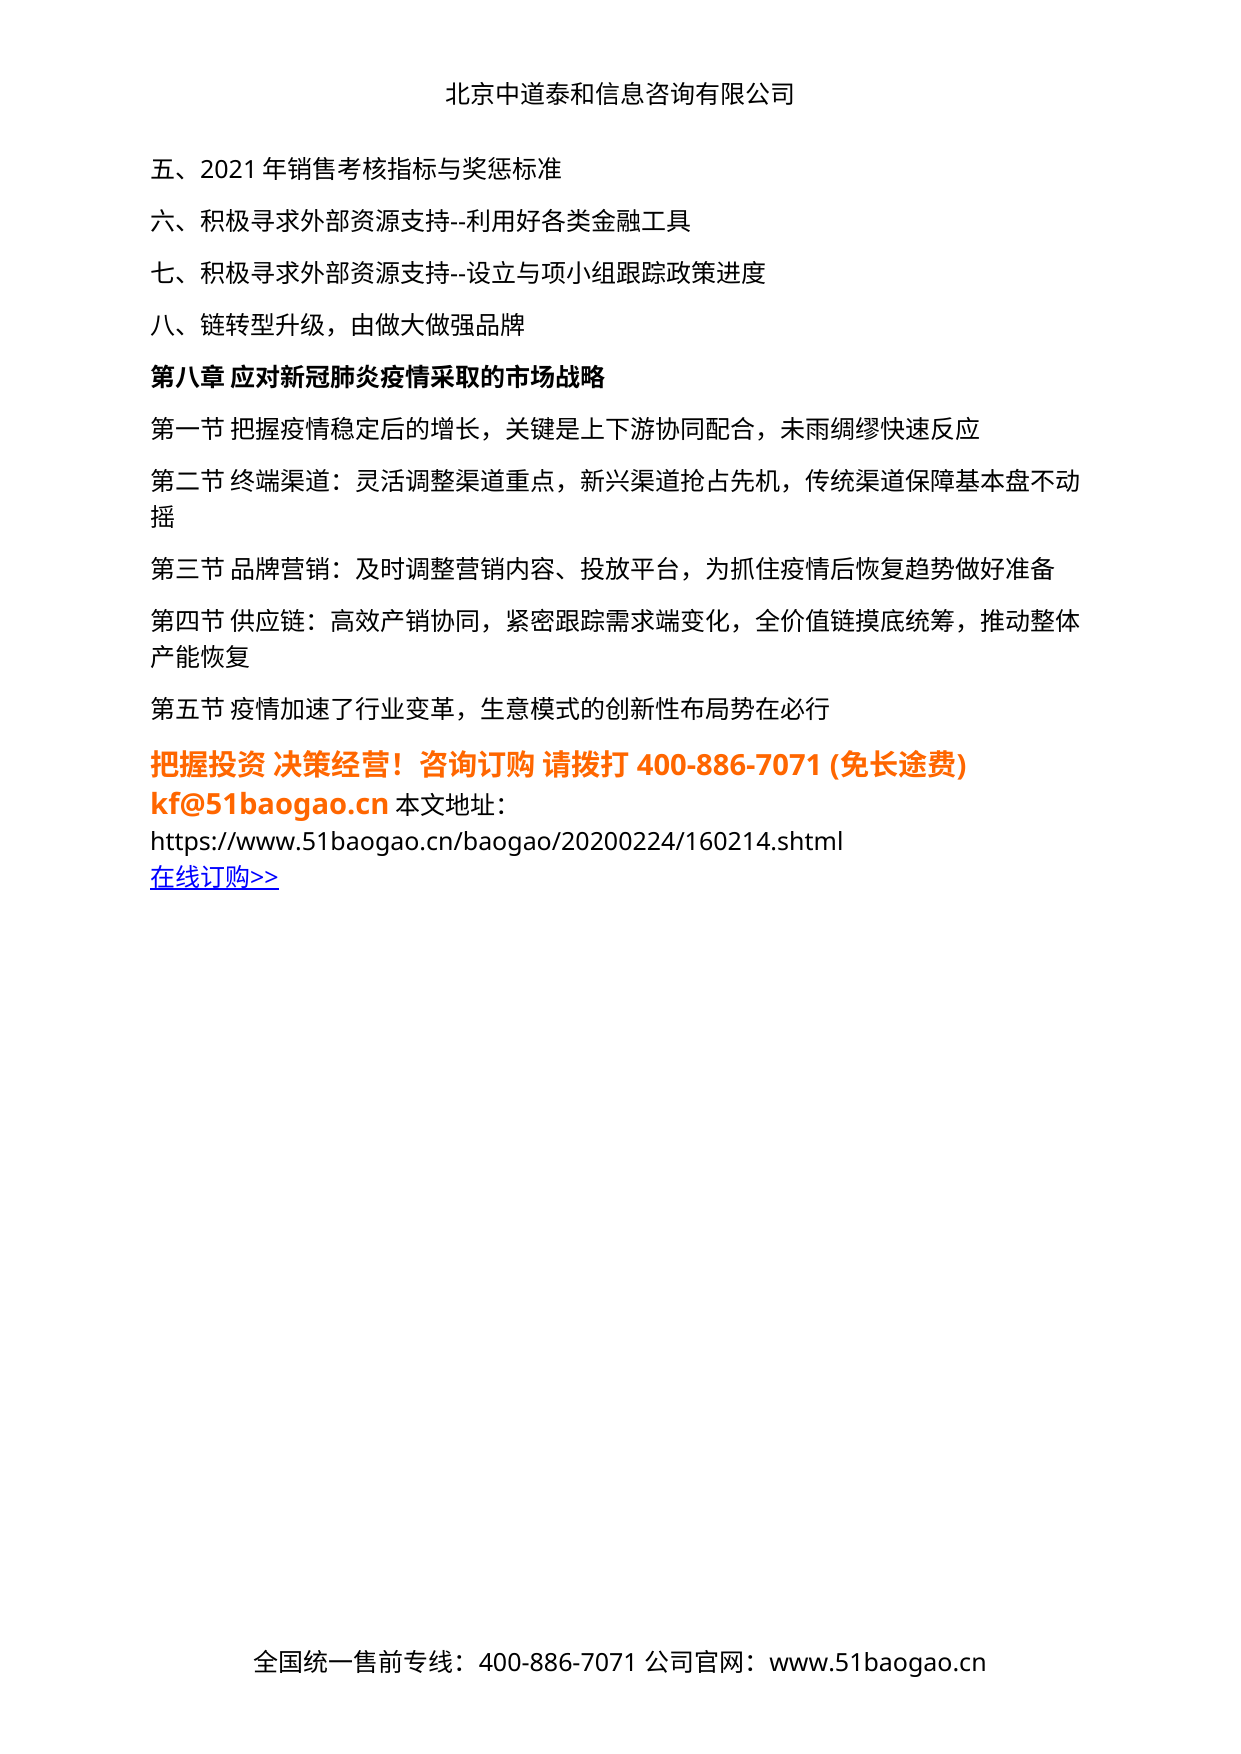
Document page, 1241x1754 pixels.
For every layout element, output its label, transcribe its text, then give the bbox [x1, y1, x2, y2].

text 第五节 疫情加速了行业变革，生意模式的创新性布局势在必行 [150, 689, 1090, 726]
text 五、2021年销售考核指标与奖惩标准 [150, 150, 1090, 186]
text 第八章 应对新冠肺炎疫情采取的市场战略 [150, 357, 1090, 394]
text 在线订购>> [150, 857, 1090, 894]
text 七、积极寻求外部资源支持--设立与项小组跟踪政策进度 [150, 254, 1090, 290]
text 第二节 终端渠道：灵活调整渠道重点，新兴渠道抢占先机，传统渠道保障基本盘不动摇 [150, 461, 1090, 534]
text 第四节 供应链：高效产销协同，紧密跟踪需求端变化，全价值链摸底统筹，推动整体产能恢复 [150, 601, 1090, 674]
text 把握投资 决策经营！咨询订购 请拨打 400-886-7071 (免长途费) kf@51baogao.cn本文地址：https://www.51baogao.cn/baogao/20200224/160214.shtml [150, 741, 1090, 857]
text 第一节 把握疫情稳定后的增长，关键是上下游协同配合，未雨绸缪快速反应 [150, 409, 1090, 446]
text 八、链转型升级，由做大做强品牌 [150, 306, 1090, 342]
text 六、积极寻求外部资源支持--利用好各类金融工具 [150, 202, 1090, 238]
text 第三节 品牌营销：及时调整营销内容、投放平台，为抓住疫情后恢复趋势做好准备 [150, 549, 1090, 586]
